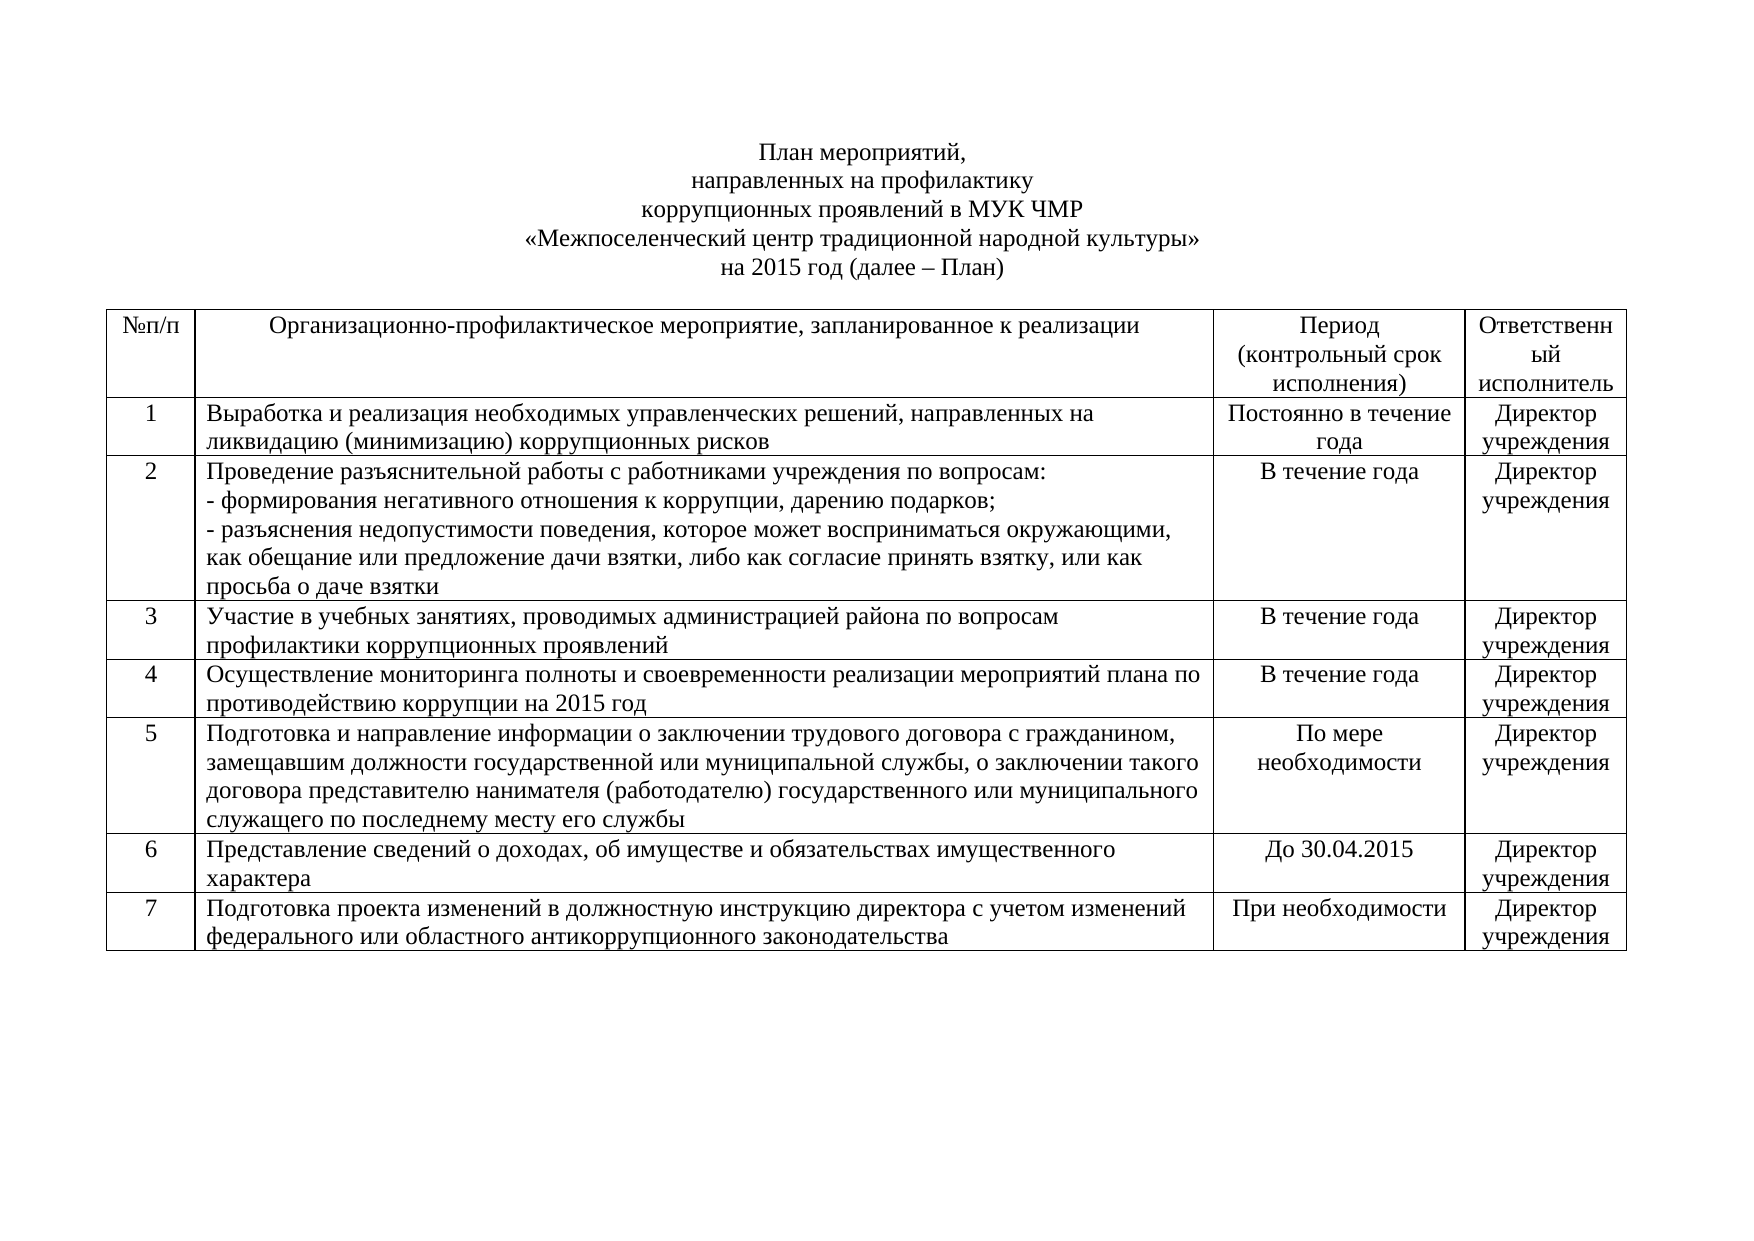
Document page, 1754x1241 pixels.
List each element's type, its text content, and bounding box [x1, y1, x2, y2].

table_cell В течение года [1214, 601, 1464, 658]
text на 2015 год (далее – План) [89, 252, 1636, 281]
table_cell 3 [107, 601, 194, 658]
table_cell Подготовка и направление информации о заключении трудового договора с гражданином, замещавшим должности государственной или муниципальной службы, о заключении такого договора представителю нанимателя (работодателю) государственного или муниципального служащего по последнему месту его службы [196, 718, 1213, 833]
table_header Организационно-профилактическое мероприятие, запланированное к реализации [196, 310, 1213, 397]
table_cell Директор учреждения [1466, 398, 1626, 455]
table_cell Директор учреждения [1466, 601, 1626, 658]
table_cell 4 [107, 660, 194, 717]
table_header Ответственный исполнитель [1466, 310, 1626, 397]
table_cell Выработка и реализация необходимых управленческих решений, направленных на ликвидацию (минимизацию) коррупционных рисков [196, 398, 1213, 455]
table_cell Проведение разъяснительной работы с работниками учреждения по вопросам: - формирования негативного отношения к коррупции, дарению подарков; - разъяснения недопустимости поведения, которое может восприниматься окружающими, как обещание или предложение дачи взятки, либо как согласие принять взятку, или как просьба о даче взятки [196, 456, 1213, 600]
text коррупционных проявлений в МУК ЧМР [89, 194, 1636, 223]
table_cell Подготовка проекта изменений в должностную инструкцию директора с учетом изменений федерального или областного антикоррупционного законодательства [196, 893, 1213, 950]
table_cell До 30.04.2015 [1214, 834, 1464, 892]
table_cell Директор учреждения [1466, 893, 1626, 950]
table_cell 2 [107, 456, 194, 600]
table_cell 5 [107, 718, 194, 833]
table_cell 7 [107, 893, 194, 950]
text «Межпоселенческий центр традиционной народной культуры» [89, 223, 1636, 252]
table_cell Директор учреждения [1466, 456, 1626, 600]
text План мероприятий, [89, 137, 1636, 166]
table_cell Директор учреждения [1466, 718, 1626, 833]
table_cell Осуществление мониторинга полноты и своевременности реализации мероприятий плана по противодействию коррупции на 2015 год [196, 660, 1213, 717]
table_cell По мере необходимости [1214, 718, 1464, 833]
table_cell Участие в учебных занятиях, проводимых администрацией района по вопросам профилактики коррупционных проявлений [196, 601, 1213, 658]
table_header №п/п [107, 310, 194, 397]
table_cell Представление сведений о доходах, об имуществе и обязательствах имущественного характера [196, 834, 1213, 892]
table_cell Директор учреждения [1466, 834, 1626, 892]
table_cell В течение года [1214, 456, 1464, 600]
table_cell В течение года [1214, 660, 1464, 717]
text направленных на профилактику [89, 166, 1636, 194]
table_header Период (контрольный срок исполнения) [1214, 310, 1464, 397]
table_cell При необходимости [1214, 893, 1464, 950]
table_cell 1 [107, 398, 194, 455]
table_cell Директор учреждения [1466, 660, 1626, 717]
table_cell Постоянно в течение года [1214, 398, 1464, 455]
table_cell 6 [107, 834, 194, 892]
